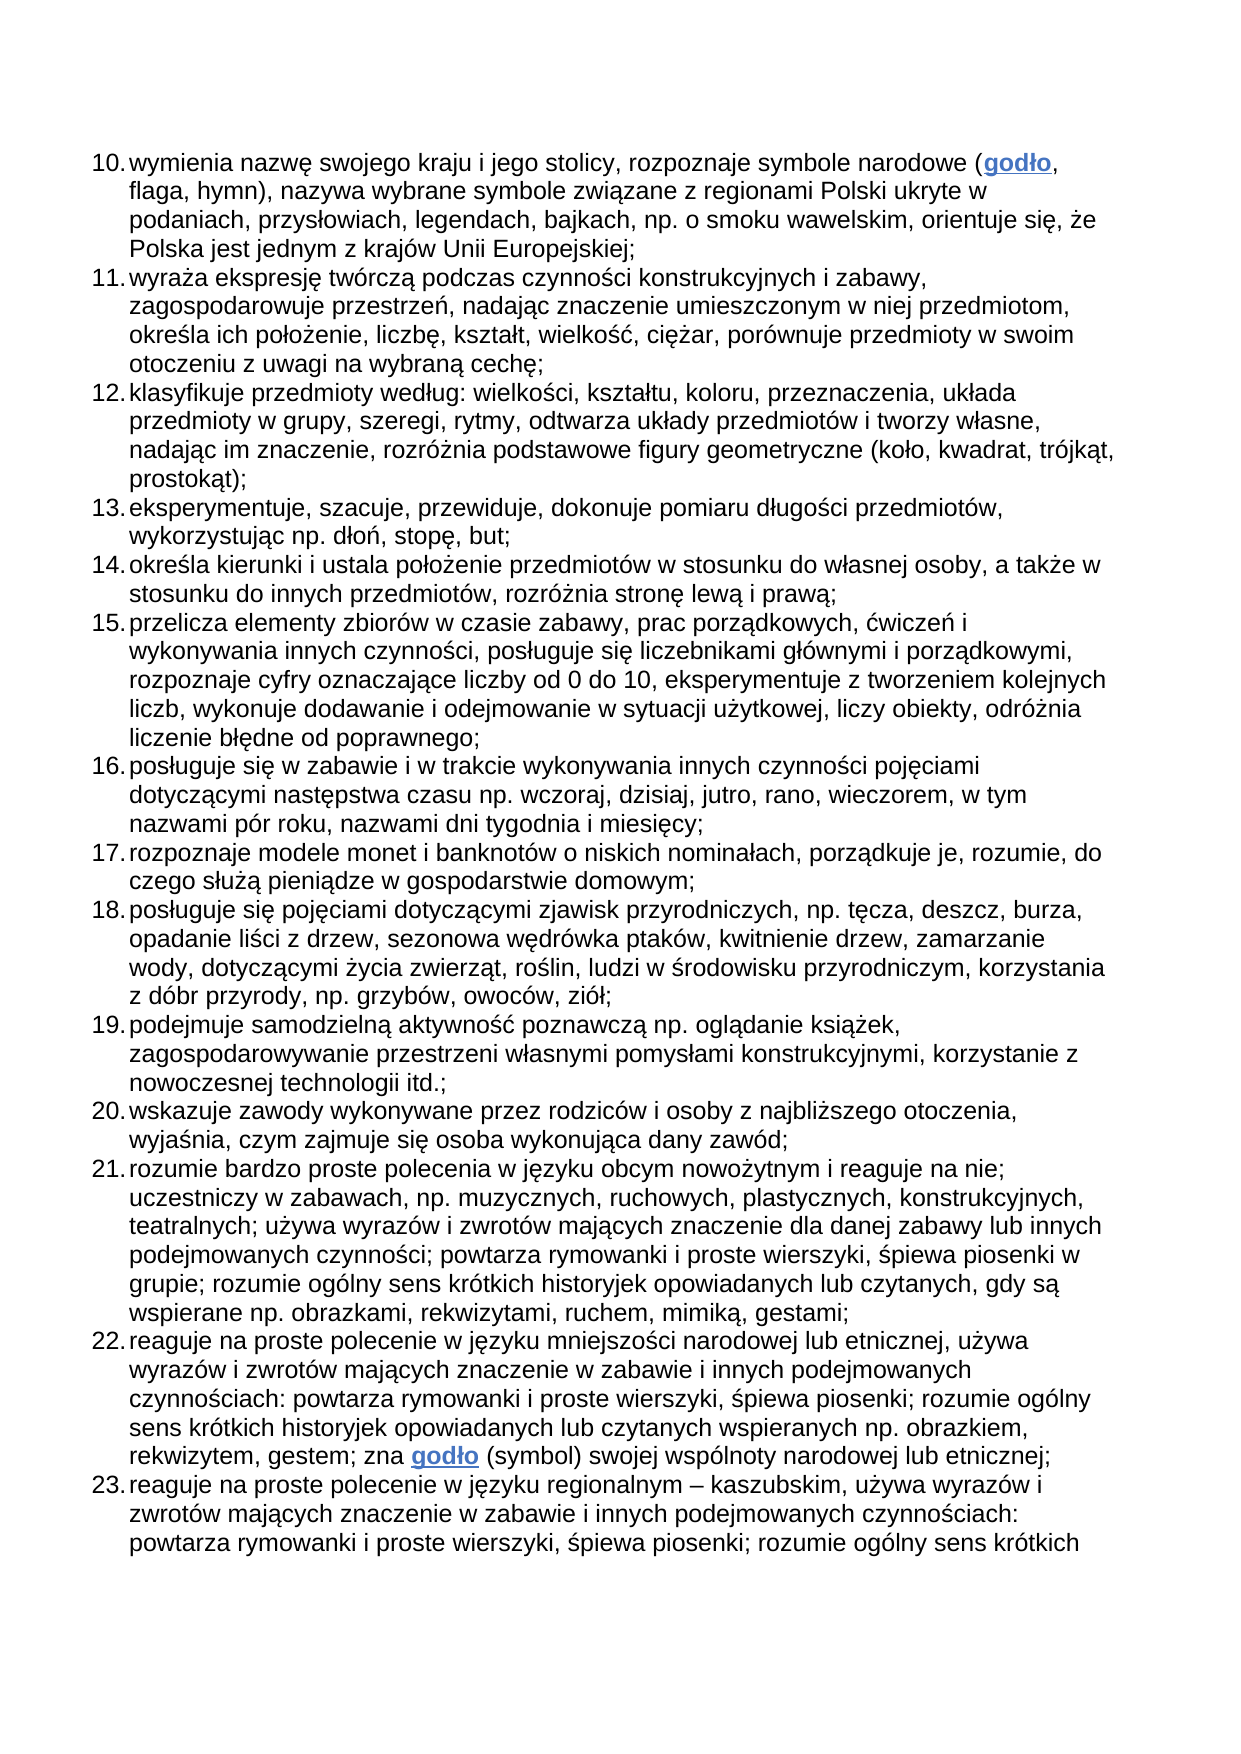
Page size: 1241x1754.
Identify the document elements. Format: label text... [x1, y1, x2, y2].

list wymienia nazwę swojego kraju i jego stolicy, rozpoznaje symbole narodowe (godło, flaga, hymn), nazywa wybrane symbole związane z regionami Polski ukryte w podaniach, przysłowiach, legendach, bajkach, np. o smoku wawelskim, orientuje się, że Polska jest jednym z krajów Unii Europejskiej; [91, 148, 1116, 263]
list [91, 1470, 1116, 1556]
list posługuje się pojęciami dotyczącymi zjawisk przyrodniczych, np. tęcza, deszcz, burza, opadanie liści z drzew, sezonowa wędrówka ptaków, kwitnienie drzew, zamarzanie wody, dotyczącymi życia zwierząt, roślin, ludzi w środowisku przyrodniczym, korzystania z dóbr przyrody, np. grzybów, owoców, ziół; [91, 895, 1116, 1010]
list wskazuje zawody wykonywane przez rodziców i osoby z najbliższego otoczenia, wyjaśnia, czym zajmuje się osoba wykonująca dany zawód; [91, 1096, 1116, 1154]
list rozumie bardzo proste polecenia w języku obcym nowożytnym i reaguje na nie; uczestniczy w zabawach, np. muzycznych, ruchowych, plastycznych, konstrukcyjnych, teatralnych; używa wyrazów i zwrotów mających znaczenie dla danej zabawy lub innych podejmowanych czynności; powtarza rymowanki i proste wierszyki, śpiewa piosenki w grupie; rozumie ogólny sens krótkich historyjek opowiadanych lub czytanych, gdy są wspierane np. obrazkami, rekwizytami, ruchem, mimiką, gestami; [91, 1154, 1116, 1326]
list posługuje się w zabawie i w trakcie wykonywania innych czynności pojęciami dotyczącymi następstwa czasu np. wczoraj, dzisiaj, jutro, rano, wieczorem, w tym nazwami pór roku, nazwami dni tygodnia i miesięcy; [91, 751, 1116, 838]
list klasyfikuje przedmioty według: wielkości, kształtu, koloru, przeznaczenia, układa przedmioty w grupy, szeregi, rytmy, odtwarza układy przedmiotów i tworzy własne, nadając im znaczenie, rozróżnia podstawowe figury geometryczne (koło, kwadrat, trójkąt, prostokąt); [91, 378, 1116, 493]
list reaguje na proste polecenie w języku mniejszości narodowej lub etnicznej, używa wyrazów i zwrotów mających znaczenie w zabawie i innych podejmowanych czynnościach: powtarza rymowanki i proste wierszyki, śpiewa piosenki; rozumie ogólny sens krótkich historyjek opowiadanych lub czytanych wspieranych np. obrazkiem, rekwizytem, gestem; zna godło (symbol) swojej wspólnoty narodowej lub etnicznej; [91, 1326, 1116, 1470]
list eksperymentuje, szacuje, przewiduje, dokonuje pomiaru długości przedmiotów, wykorzystując np. dłoń, stopę, but; [91, 493, 1116, 550]
list przelicza elementy zbiorów w czasie zabawy, prac porządkowych, ćwiczeń i wykonywania innych czynności, posługuje się liczebnikami głównymi i porządkowymi, rozpoznaje cyfry oznaczające liczby od 0 do 10, eksperymentuje z tworzeniem kolejnych liczb, wykonuje dodawanie i odejmowanie w sytuacji użytkowej, liczy obiekty, odróżnia liczenie błędne od poprawnego; [91, 608, 1116, 751]
list rozpoznaje modele monet i banknotów o niskich nominałach, porządkuje je, rozumie, do czego służą pieniądze w gospodarstwie domowym; [91, 838, 1116, 895]
list określa kierunki i ustala położenie przedmiotów w stosunku do własnej osoby, a także w stosunku do innych przedmiotów, rozróżnia stronę lewą i prawą; [91, 550, 1116, 608]
list wyraża ekspresję twórczą podczas czynności konstrukcyjnych i zabawy, zagospodarowuje przestrzeń, nadając znaczenie umieszczonym w niej przedmiotom, określa ich położenie, liczbę, kształt, wielkość, ciężar, porównuje przedmioty w swoim otoczeniu z uwagi na wybraną cechę; [91, 263, 1116, 378]
list podejmuje samodzielną aktywność poznawczą np. oglądanie książek, zagospodarowywanie przestrzeni własnymi pomysłami konstrukcyjnymi, korzystanie z nowoczesnej technologii itd.; [91, 1010, 1116, 1096]
